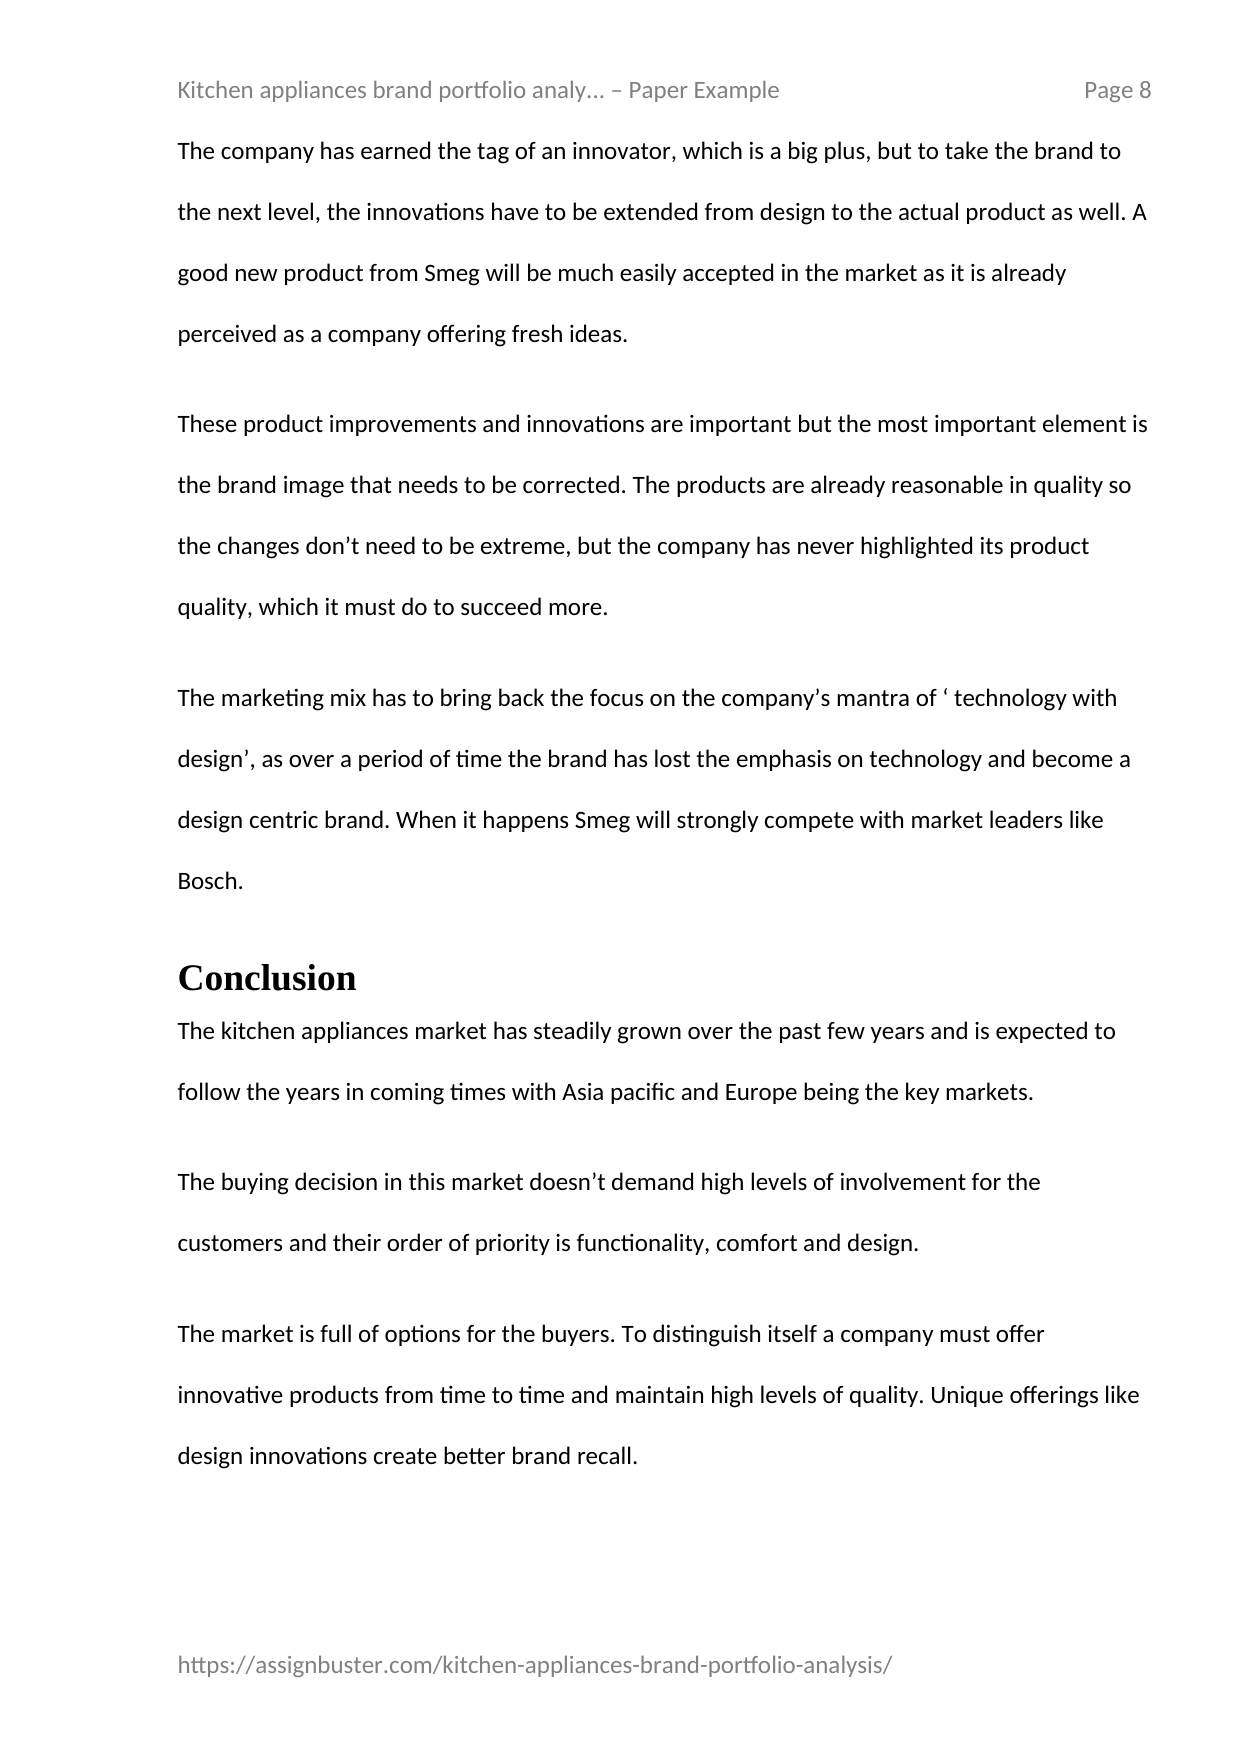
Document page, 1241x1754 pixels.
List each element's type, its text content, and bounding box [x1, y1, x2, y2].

subtitle Conclusion [177, 956, 1152, 999]
text The company has earned the tag of an innovator, which is a big plus, but to take the brand to the next level, the innovations have to be extended from design to the actual product as well. A good new product from Smeg will be much easily accepted in the market as it is already perceived as a company offering fresh ideas. [177, 135, 1152, 348]
text The buying decision in this market doesn’t demand high levels of involvement for the customers and their order of priority is functionality, comfort and design. [177, 1166, 1152, 1258]
text These product improvements and innovations are important but the most important element is the brand image that needs to be corrected. The products are already reasonable in quality so the changes don’t need to be extreme, but the company has never highlighted its product quality, which it must do to succeed more. [177, 408, 1152, 622]
text The marketing mix has to bring back the focus on the company’s mantra of ‘ technology with design’, as over a period of time the brand has lost the emphasis on technology and become a design centric brand. When it happens Smeg will strongly compete with market leaders like Bosch. [177, 682, 1152, 896]
text The kitchen appliances market has steadily grown over the past few years and is expected to follow the years in coming times with Asia pacific and Europe being the key markets. [177, 1015, 1152, 1106]
text The market is full of options for the buyers. To distinguish itself a company must offer innovative products from time to time and maintain high levels of quality. Unique offerings like design innovations create better brand recall. [177, 1318, 1152, 1471]
